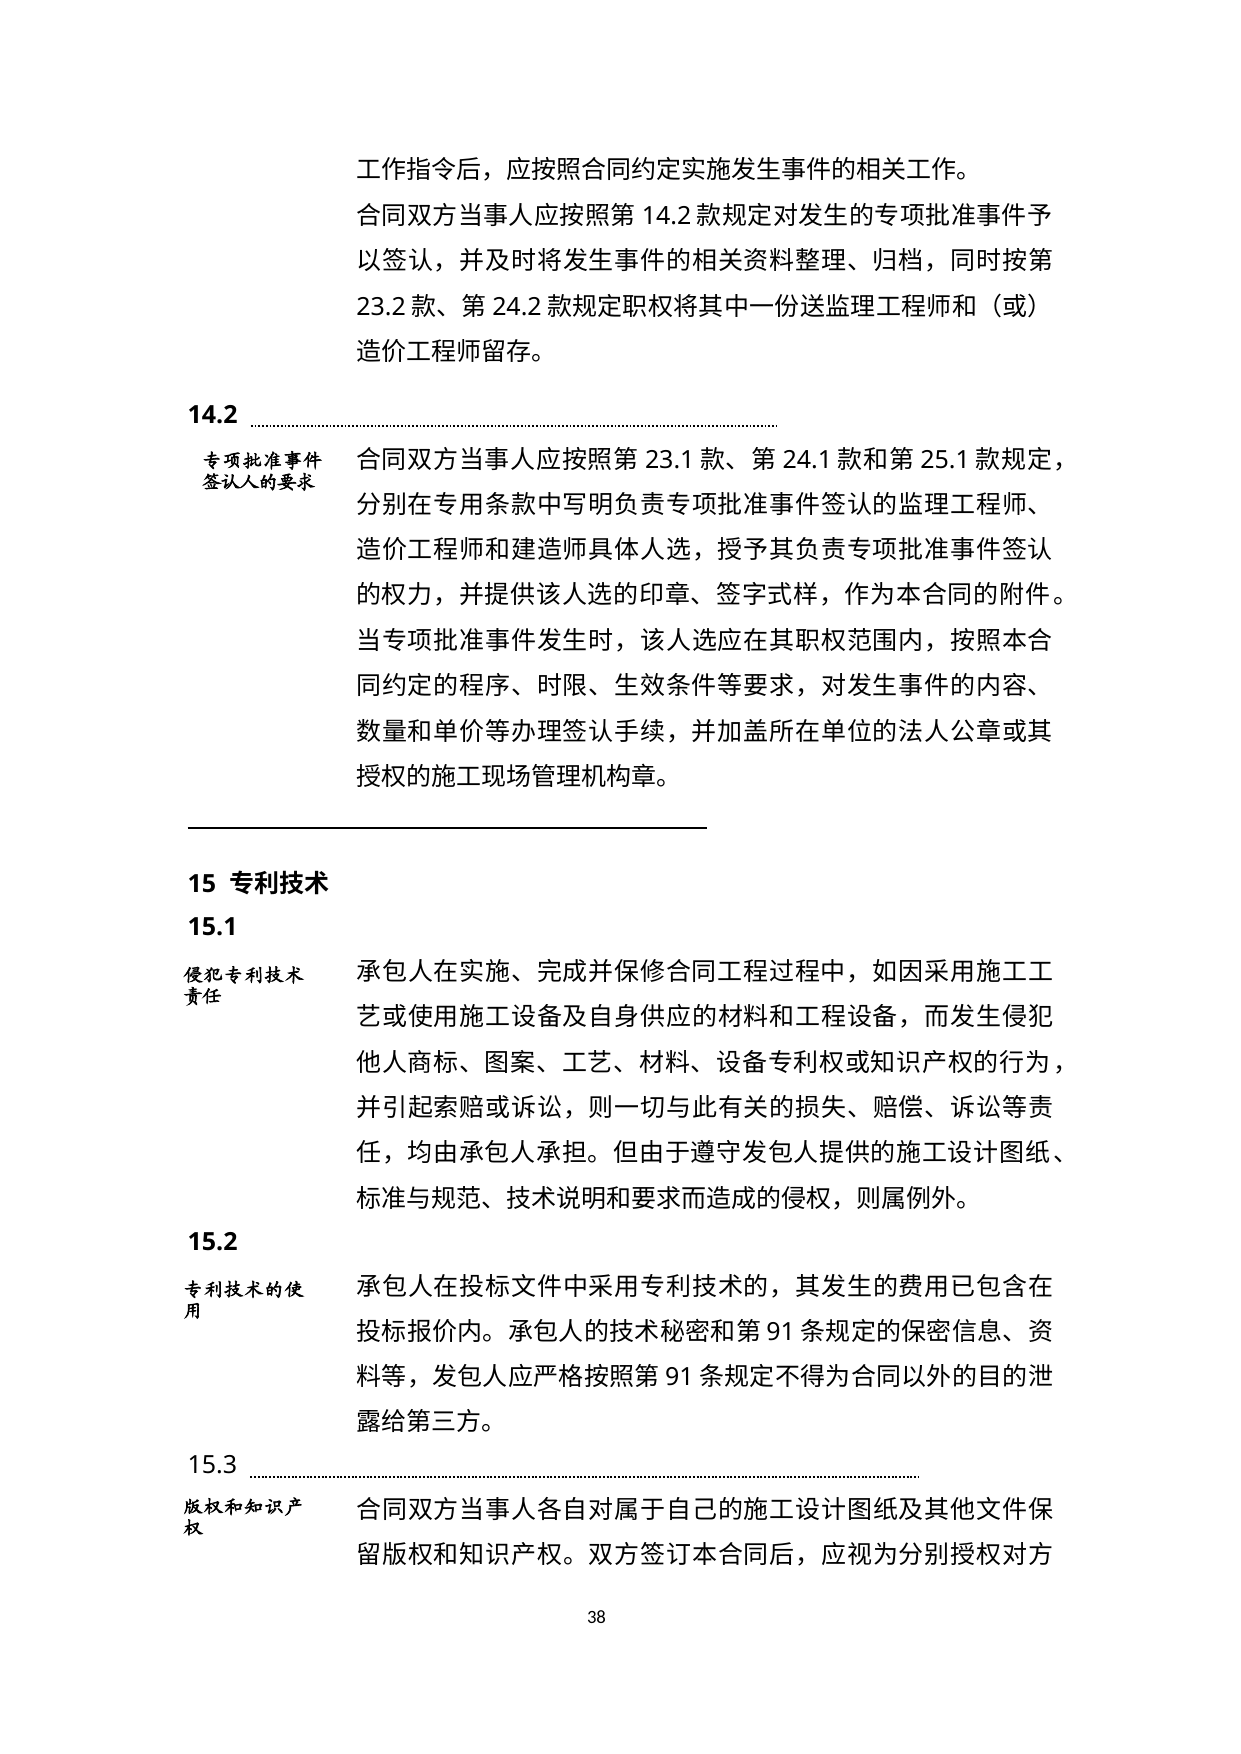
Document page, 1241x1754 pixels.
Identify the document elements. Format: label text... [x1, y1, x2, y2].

text 15.2 [187, 1223, 1053, 1257]
text 合同双方当事人应按照第23.1款、第24.1款和第25.1款规定，分别在专用条款中写明负责专项批准事件签认的监理工程师、造价工程师和建造师具体人选，授予其负责专项批准事件签认的权力，并提供该人选的印章、签字式样，作为本合同的附件。当专项批准事件发生时，该人选应在其职权范围内，按照本合同约定的程序、时限、生效条件等要求，对发生事件的内容、数量和单价等办理签认手续，并加盖所在单位的法人公章或其授权的施工现场管理机构章。 [356, 439, 1053, 792]
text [356, 150, 1053, 186]
text 14.2 [187, 397, 1053, 431]
text 15 专利技术 [187, 864, 1053, 900]
text 承包人在实施、完成并保修合同工程过程中，如因采用施工工艺或使用施工设备及自身供应的材料和工程设备，而发生侵犯他人商标、图案、工艺、材料、设备专利权或知识产权的行为，并引起索赔或诉讼，则一切与此有关的损失、赔偿、诉讼等责任，均由承包人承担。但由于遵守发包人提供的施工设计图纸、标准与规范、技术说明和要求而造成的侵权，则属例外。 [356, 952, 1053, 1214]
text 15.1 [187, 909, 1053, 943]
text 承包人在投标文件中采用专利技术的，其发生的费用已包含在投标报价内。承包人的技术秘密和第91条规定的保密信息、资料等，发包人应严格按照第91条规定不得为合同以外的目的泄露给第三方。 [356, 1266, 1053, 1438]
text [356, 1490, 1053, 1571]
text 合同双方当事人应按照第14.2款规定对发生的专项批准事件予以签认，并及时将发生事件的相关资料整理、归档，同时按第23.2款、第24.2款规定职权将其中一份送监理工程师和（或）造价工程师留存。 [356, 195, 1053, 367]
text 15.3 [187, 1447, 1053, 1481]
